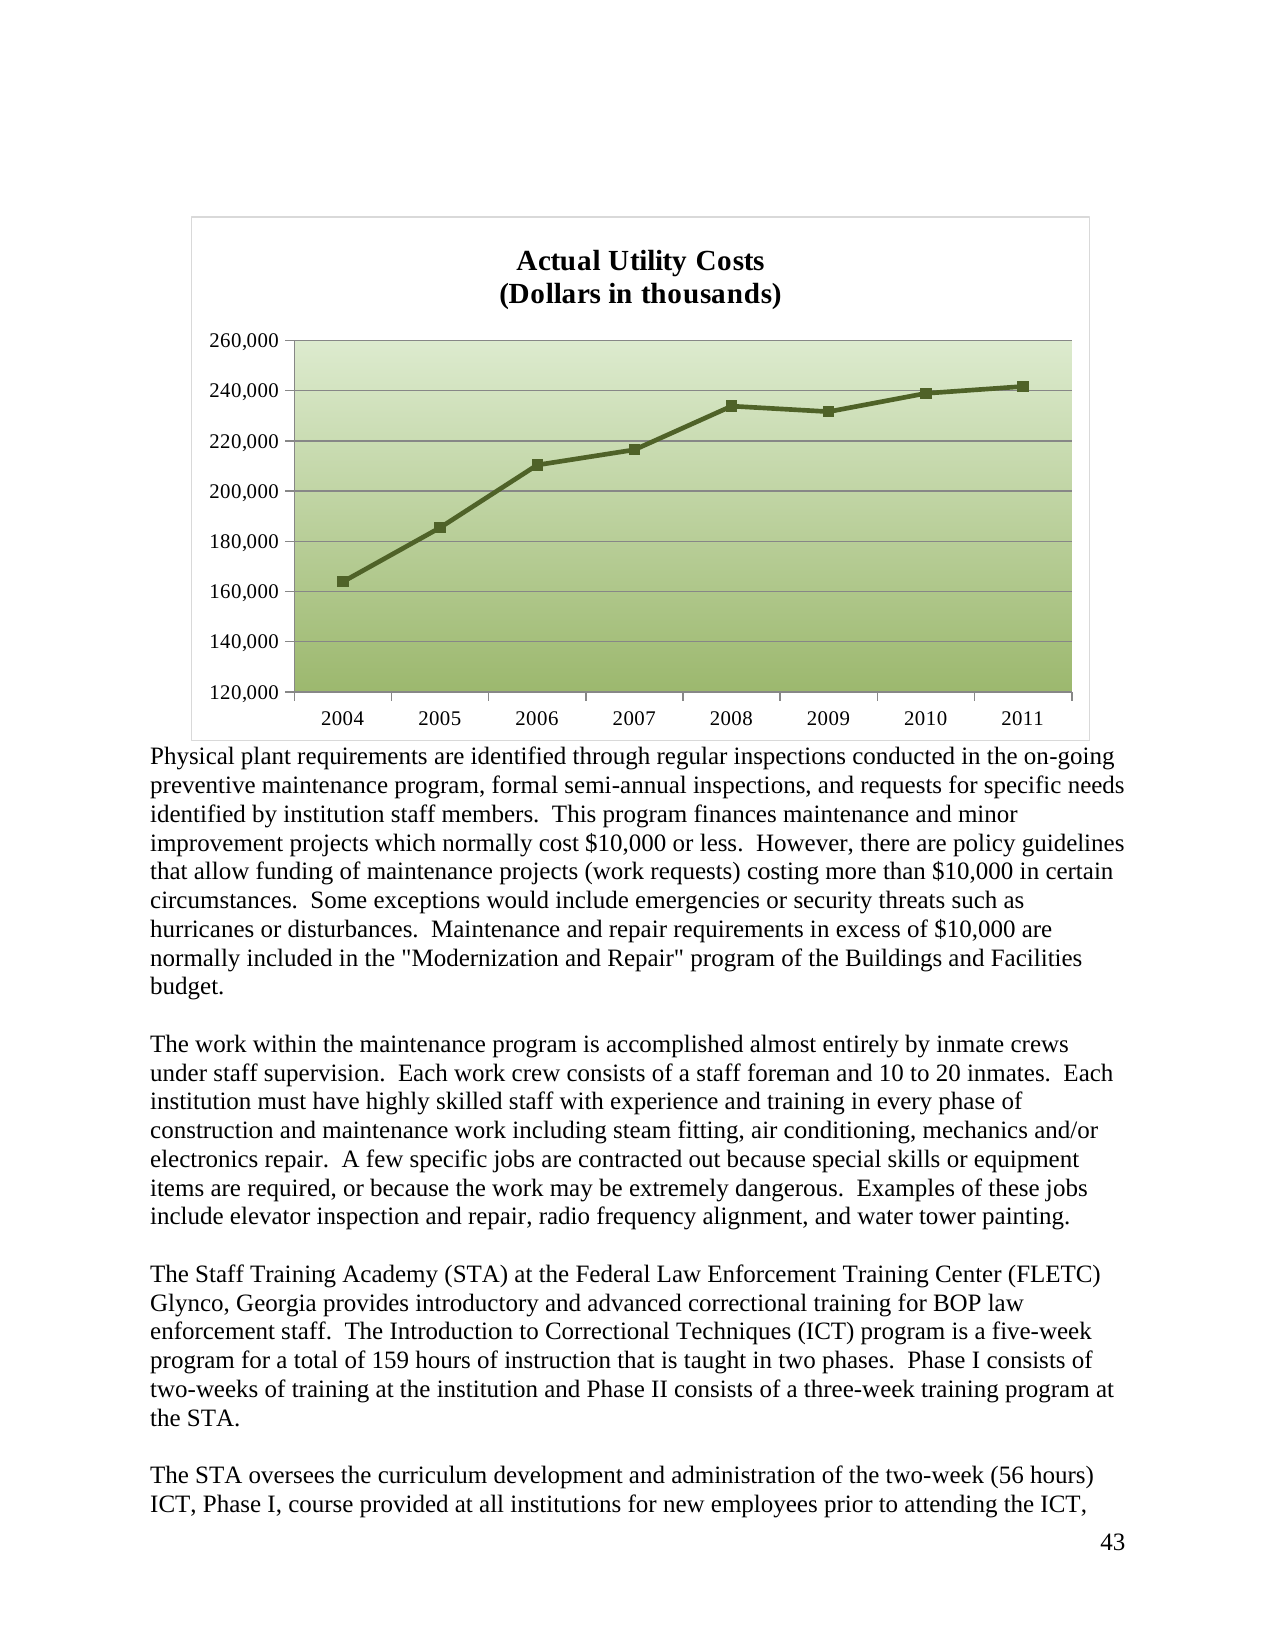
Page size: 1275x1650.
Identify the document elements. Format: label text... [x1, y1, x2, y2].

text The Staff Training Academy (STA) at the Federal Law Enforcement Training Center (FLETC) Glynco, Georgia provides introductory and advanced correctional training for BOP law enforcement staff. The Introduction to Correctional Techniques (ICT) program is a five-week program for a total of 159 hours of instruction that is taught in two phases. Phase I consists of two-weeks of training at the institution and Phase II consists of a three-week training program at the STA. [150, 1259, 1125, 1431]
text The work within the maintenance program is accomplished almost entirely by inmate crews under staff supervision. Each work crew consists of a staff foreman and 10 to 20 inmates. Each institution must have highly skilled staff with experience and training in every phase of construction and maintenance work including steam fitting, air conditioning, mechanics and/or electronics repair. A few specific jobs are contracted out because special skills or equipment items are required, or because the work may be extremely dangerous. Examples of these jobs include elevator inspection and repair, radio frequency alignment, and water tower painting. [150, 1029, 1125, 1230]
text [150, 1460, 1125, 1518]
text Physical plant requirements are identified through regular inspections conducted in the on-going preventive maintenance program, formal semi-annual inspections, and requests for specific needs identified by institution staff members. This program finances maintenance and minor improvement projects which normally cost $10,000 or less. However, there are policy guidelines that allow funding of maintenance projects (work requests) costing more than $10,000 in certain circumstances. Some exceptions would include emergencies or security threats such as hurricanes or disturbances. Maintenance and repair requirements in excess of $10,000 are normally included in the "Modernization and Repair" program of the Buildings and Facilities budget. [150, 245, 1125, 1000]
